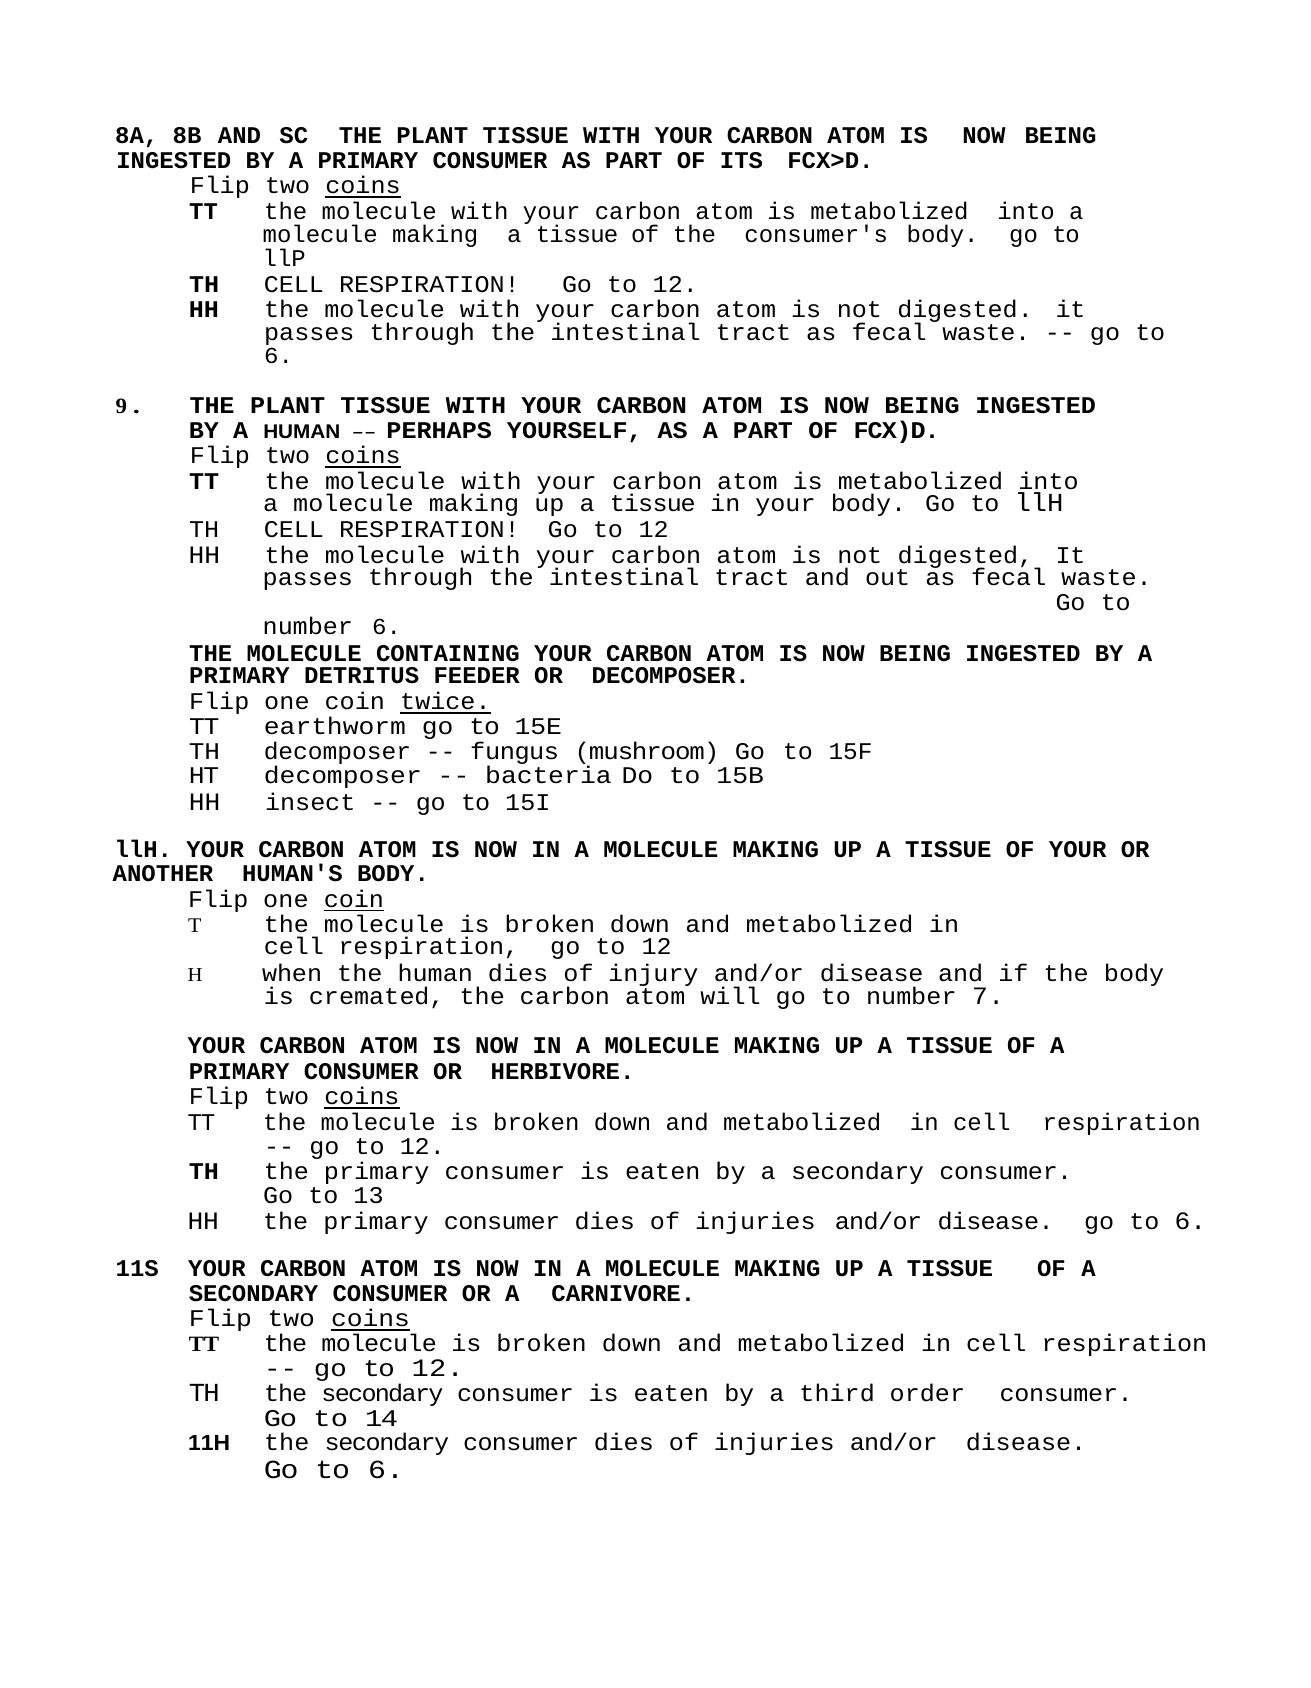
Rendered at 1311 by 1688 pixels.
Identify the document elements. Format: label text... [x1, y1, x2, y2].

text TH the secondary consumer is eaten by a third order consumer. [188, 1381, 1144, 1407]
text Go to 6. [263, 1456, 1144, 1484]
text 9 . THE PLANT TISSUE WITH YOUR CARBON ATOM IS NOW BEING INGESTED BY A HUMAN -- PERHAPS YOURSELF, AS A PART OF FCX)D. [115, 394, 1128, 443]
text 8A, 8B AND SC THE PLANT TISSUE WITH YOUR CARBON ATOM IS NOW BEING INGESTED BY A PRIMARY CONSUMER AS PART OF ITS FCX>D. [115, 123, 1097, 173]
text Flip one coin twice. [189, 691, 1144, 714]
text -- go to 12. [264, 1357, 1144, 1381]
text -- go to 12. [264, 1135, 1144, 1160]
text TT the molecule is broken down and metabolized in cell respiration [188, 1332, 1217, 1357]
text TT the molecule with your carbon atom is metabolized into a molecule making up a tissue in your body. Go to llH [189, 471, 1097, 519]
text TH CELL RESPIRATION! Go to 12. [189, 274, 1144, 298]
text TH CELL RESPIRATION! Go to 12 [189, 519, 1144, 542]
text 11S YOUR CARBON ATOM IS NOW IN A MOLECULE MAKING UP A TISSUE OF A SECONDARY CONSUMER OR A CARNIVORE. [115, 1256, 1097, 1307]
text TT the molecule is broken down and metabolized in cell respiration [187, 1110, 1205, 1135]
text T the molecule is broken down and metabolized in cell respiration, go to 12 [188, 914, 1024, 961]
text TT the molecule with your carbon atom is metabolized into a molecule making a tissue of the consumer's body. go to llP [189, 200, 1144, 274]
text Flip two coins [188, 1307, 1144, 1332]
text HH the molecule with your carbon atom is not digested. it passes through the intestinal tract as fecal waste. -- go to 6. [188, 298, 1190, 371]
text TH decomposer -- fungus (mushroom) Go to 15F HT decomposer -- bacteria Do to 15B [188, 739, 877, 791]
text Flip two coins [188, 1084, 1144, 1110]
text TT earthworm go to 15E [189, 714, 1144, 739]
text Go to 14 [263, 1407, 1144, 1431]
text HH the primary consumer dies of injuries and/or disease. go to 6. [187, 1209, 1217, 1234]
text llH. YOUR CARBON ATOM IS NOW IN A MOLECULE MAKING UP A TISSUE OF YOUR OR ANOTHER HUMAN'S BODY. [112, 838, 1205, 887]
text THE MOLECULE CONTAINING YOUR CARBON ATOM IS NOW BEING INGESTED BY A PRIMARY DETRITUS FEEDER OR DECOMPOSER. [189, 642, 1205, 691]
text Go to 13 [263, 1185, 1144, 1209]
text Flip one coin [188, 887, 1144, 913]
text H when the human dies of injury and/or disease and if the body is cremated, the carbon atom will go to number 7. [187, 961, 1205, 1012]
text Flip two coins [189, 173, 1144, 199]
text Flip two coins [189, 443, 1144, 469]
text HH the molecule with your carbon atom is not digested, It passes through the intestinal tract and out as fecal waste. Go to number 6. [188, 543, 1190, 642]
text YOUR CARBON ATOM IS NOW IN A MOLECULE MAKING UP A TISSUE OF A PRIMARY CONSUMER OR HERBIVORE. [187, 1033, 1144, 1084]
text HH insect -- go to 15I [188, 791, 1144, 816]
text TH the primary consumer is eaten by a secondary consumer. [188, 1160, 1144, 1185]
text 11H the secondary consumer dies of injuries and/or disease. [188, 1431, 1144, 1456]
